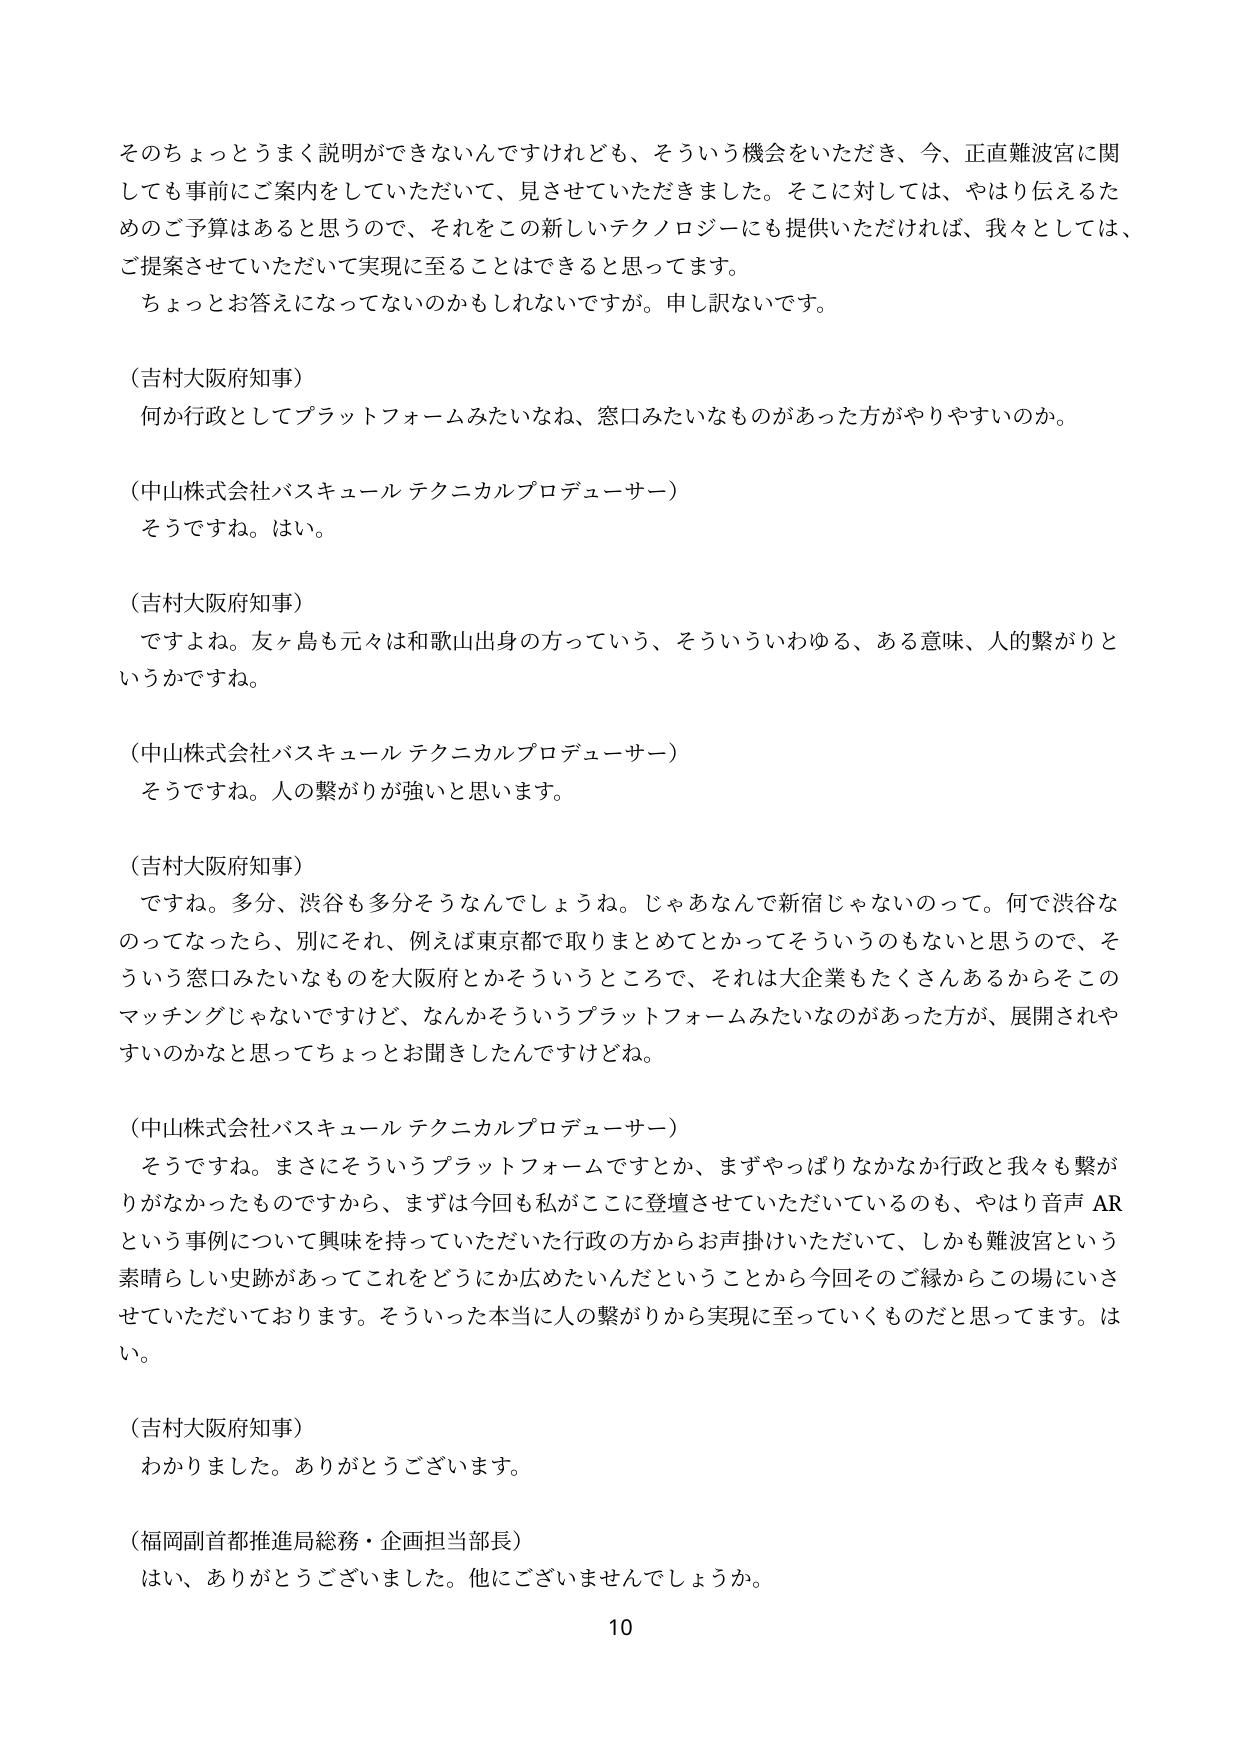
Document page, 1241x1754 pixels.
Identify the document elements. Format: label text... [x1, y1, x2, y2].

text （吉村大阪府知事） [118, 584, 1122, 621]
text ですね。多分、渋谷も多分そうなんでしょうね。じゃあなんで新宿じゃないのって。何で渋谷なのってなったら、別にそれ、例えば東京都で取りまとめてとかってそういうのもないと思うので、そういう窓口みたいなものを大阪府とかそういうところで、それは大企業もたくさんあるからそこのマッチングじゃないですけど、なんかそういうプラットフォームみたいなのがあった方が、展開されやすいのかなと思ってちょっとお聞きしたんですけどね。 [118, 884, 1122, 1071]
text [118, 134, 1122, 284]
text （中山株式会社バスキュール テクニカルプロデューサー） [118, 734, 1122, 771]
text （吉村大阪府知事） [118, 359, 1122, 396]
text （中山株式会社バスキュール テクニカルプロデューサー） [118, 1109, 1122, 1146]
text ちょっとお答えになってないのかもしれないですが。申し訳ないです。 [118, 284, 1122, 321]
text そうですね。はい。 [118, 509, 1122, 546]
text （吉村大阪府知事） [118, 846, 1122, 884]
text はい、ありがとうございました。他にございませんでしょうか。 [118, 1559, 1122, 1596]
text （中山株式会社バスキュール テクニカルプロデューサー） [118, 471, 1122, 509]
text わかりました。ありがとうございます。 [118, 1446, 1122, 1484]
text （福岡副首都推進局総務・企画担当部長） [118, 1521, 1122, 1559]
text （吉村大阪府知事） [118, 1409, 1122, 1446]
text 何か行政としてプラットフォームみたいなね、窓口みたいなものがあった方がやりやすいのか。 [118, 396, 1122, 434]
text そうですね。人の繋がりが強いと思います。 [118, 771, 1122, 809]
text ですよね。友ヶ島も元々は和歌山出身の方っていう、そういういわゆる、ある意味、人的繋がりというかですね。 [118, 621, 1122, 696]
text そうですね。まさにそういうプラットフォームですとか、まずやっぱりなかなか行政と我々も繋がりがなかったものですから、まずは今回も私がここに登壇させていただいているのも、やはり音声ARという事例について興味を持っていただいた行政の方からお声掛けいただいて、しかも難波宮という素晴らしい史跡があってこれをどうにか広めたいんだということから今回そのご縁からこの場にいさせていただいております。そういった本当に人の繋がりから実現に至っていくものだと思ってます。はい。 [118, 1146, 1122, 1371]
